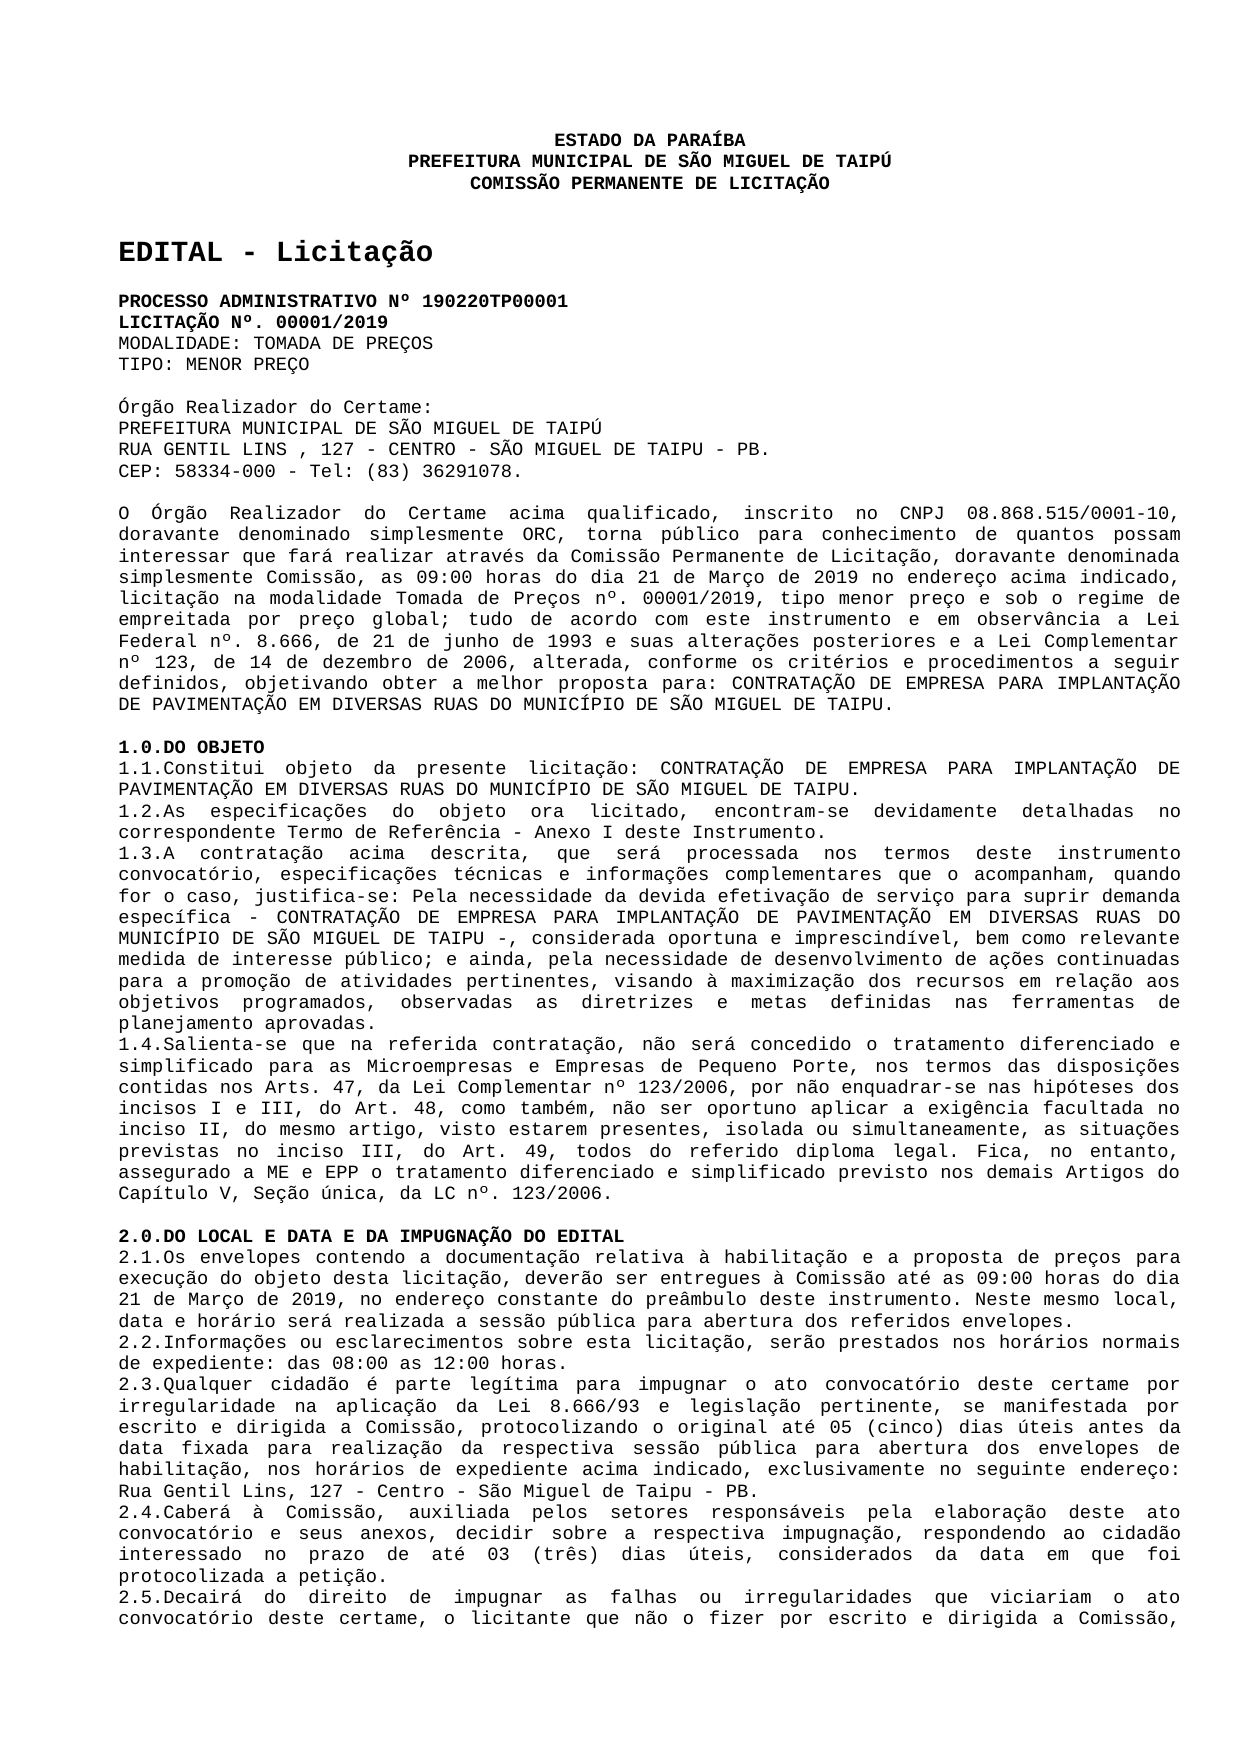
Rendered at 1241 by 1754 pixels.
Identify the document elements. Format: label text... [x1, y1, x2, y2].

text 2.4.Caberá à Comissão, auxiliada pelos setores responsáveis pela elaboração deste ato convocatório e seus anexos, decidir sobre a respectiva impugnação, respondendo ao cidadão interessado no prazo de até 03 (três) dias úteis, considerados da data em que foi protocolizada a petição. [118, 1503, 1181, 1588]
text EDITAL - Licitação [118, 237, 1181, 270]
text 2.3.Qualquer cidadão é parte legítima para impugnar o ato convocatório deste certame por irregularidade na aplicação da Lei 8.666/93 e legislação pertinente, se manifestada por escrito e dirigida a Comissão, protocolizando o original até 05 (cinco) dias úteis antes da data fixada para realização da respectiva sessão pública para abertura dos envelopes de habilitação, nos horários de expediente acima indicado, exclusivamente no seguinte endereço: Rua Gentil Lins, 127 - Centro - São Miguel de Taipu - PB. [118, 1375, 1181, 1503]
text PREFEITURA MUNICIPAL DE SÃO MIGUEL DE TAIPÚ [118, 419, 1181, 440]
text 2.1.Os envelopes contendo a documentação relativa à habilitação e a proposta de preços para execução do objeto desta licitação, deverão ser entregues à Comissão até as 09:00 horas do dia 21 de Março de 2019, no endereço constante do preâmbulo deste instrumento. Neste mesmo local, data e horário será realizada a sessão pública para abertura dos referidos envelopes. [118, 1248, 1181, 1333]
text TIPO: MENOR PREÇO [118, 355, 1181, 376]
text 1.3.A contratação acima descrita, que será processada nos termos deste instrumento convocatório, especificações técnicas e informações complementares que o acompanham, quando for o caso, justifica-se: Pela necessidade da devida efetivação de serviço para suprir demanda específica - CONTRATAÇÃO DE EMPRESA PARA IMPLANTAÇÃO DE PAVIMENTAÇÃO EM DIVERSAS RUAS DO MUNICÍPIO DE SÃO MIGUEL DE TAIPU -, considerada oportuna e imprescindível, bem como relevante medida de interesse público; e ainda, pela necessidade de desenvolvimento de ações continuadas para a promoção de atividades pertinentes, visando à maximização dos recursos em relação aos objetivos programados, observadas as diretrizes e metas definidas nas ferramentas de planejamento aprovadas. [118, 844, 1181, 1035]
text PROCESSO ADMINISTRATIVO Nº 190220TP00001 [118, 291, 1181, 313]
text 1.4.Salienta-se que na referida contratação, não será concedido o tratamento diferenciado e simplificado para as Microempresas e Empresas de Pequeno Porte, nos termos das disposições contidas nos Arts. 47, da Lei Complementar nº 123/2006, por não enquadrar-se nas hipóteses dos incisos I e III, do Art. 48, como também, não ser oportuno aplicar a exigência facultada no inciso II, do mesmo artigo, visto estarem presentes, isolada ou simultaneamente, as situações previstas no inciso III, do Art. 49, todos do referido diploma legal. Fica, no entanto, assegurado a ME e EPP o tratamento diferenciado e simplificado previsto nos demais Artigos do Capítulo V, Seção única, da LC nº. 123/2006. [118, 1035, 1181, 1205]
text RUA GENTIL LINS , 127 - CENTRO - SÃO MIGUEL DE TAIPU - PB. [118, 440, 1181, 461]
text CEP: 58334-000 - Tel: (83) 36291078. [118, 461, 1181, 483]
subtitle 1.0.DO OBJETO [118, 738, 1181, 759]
text COMISSÃO PERMANENTE DE LICITAÇÃO [118, 173, 1181, 195]
text ESTADO DA PARAÍBA [118, 131, 1181, 152]
text MODALIDADE: TOMADA DE PREÇOS [118, 334, 1181, 355]
text Órgão Realizador do Certame: [118, 398, 1181, 419]
text PREFEITURA MUNICIPAL DE SÃO MIGUEL DE TAIPÚ [118, 152, 1181, 173]
text 1.1.Constitui objeto da presente licitação: CONTRATAÇÃO DE EMPRESA PARA IMPLANTAÇÃO DE PAVIMENTAÇÃO EM DIVERSAS RUAS DO MUNICÍPIO DE SÃO MIGUEL DE TAIPU. [118, 759, 1181, 801]
text 2.2.Informações ou esclarecimentos sobre esta licitação, serão prestados nos horários normais de expediente: das 08:00 as 12:00 horas. [118, 1333, 1181, 1375]
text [118, 1588, 1181, 1630]
subtitle 2.0.DO LOCAL E DATA E DA IMPUGNAÇÃO DO EDITAL [118, 1226, 1181, 1248]
text LICITAÇÃO Nº. 00001/2019 [118, 313, 1181, 334]
text 1.2.As especificações do objeto ora licitado, encontram-se devidamente detalhadas no correspondente Termo de Referência - Anexo I deste Instrumento. [118, 801, 1181, 844]
text O Órgão Realizador do Certame acima qualificado, inscrito no CNPJ 08.868.515/0001-10, doravante denominado simplesmente ORC, torna público para conhecimento de quantos possam interessar que fará realizar através da Comissão Permanente de Licitação, doravante denominada simplesmente Comissão, as 09:00 horas do dia 21 de Março de 2019 no endereço acima indicado, licitação na modalidade Tomada de Preços nº. 00001/2019, tipo menor preço e sob o regime de empreitada por preço global; tudo de acordo com este instrumento e em observância a Lei Federal nº. 8.666, de 21 de junho de 1993 e suas alterações posteriores e a Lei Complementar nº 123, de 14 de dezembro de 2006, alterada, conforme os critérios e procedimentos a seguir definidos, objetivando obter a melhor proposta para: CONTRATAÇÃO DE EMPRESA PARA IMPLANTAÇÃO DE PAVIMENTAÇÃO EM DIVERSAS RUAS DO MUNICÍPIO DE SÃO MIGUEL DE TAIPU. [118, 504, 1181, 716]
